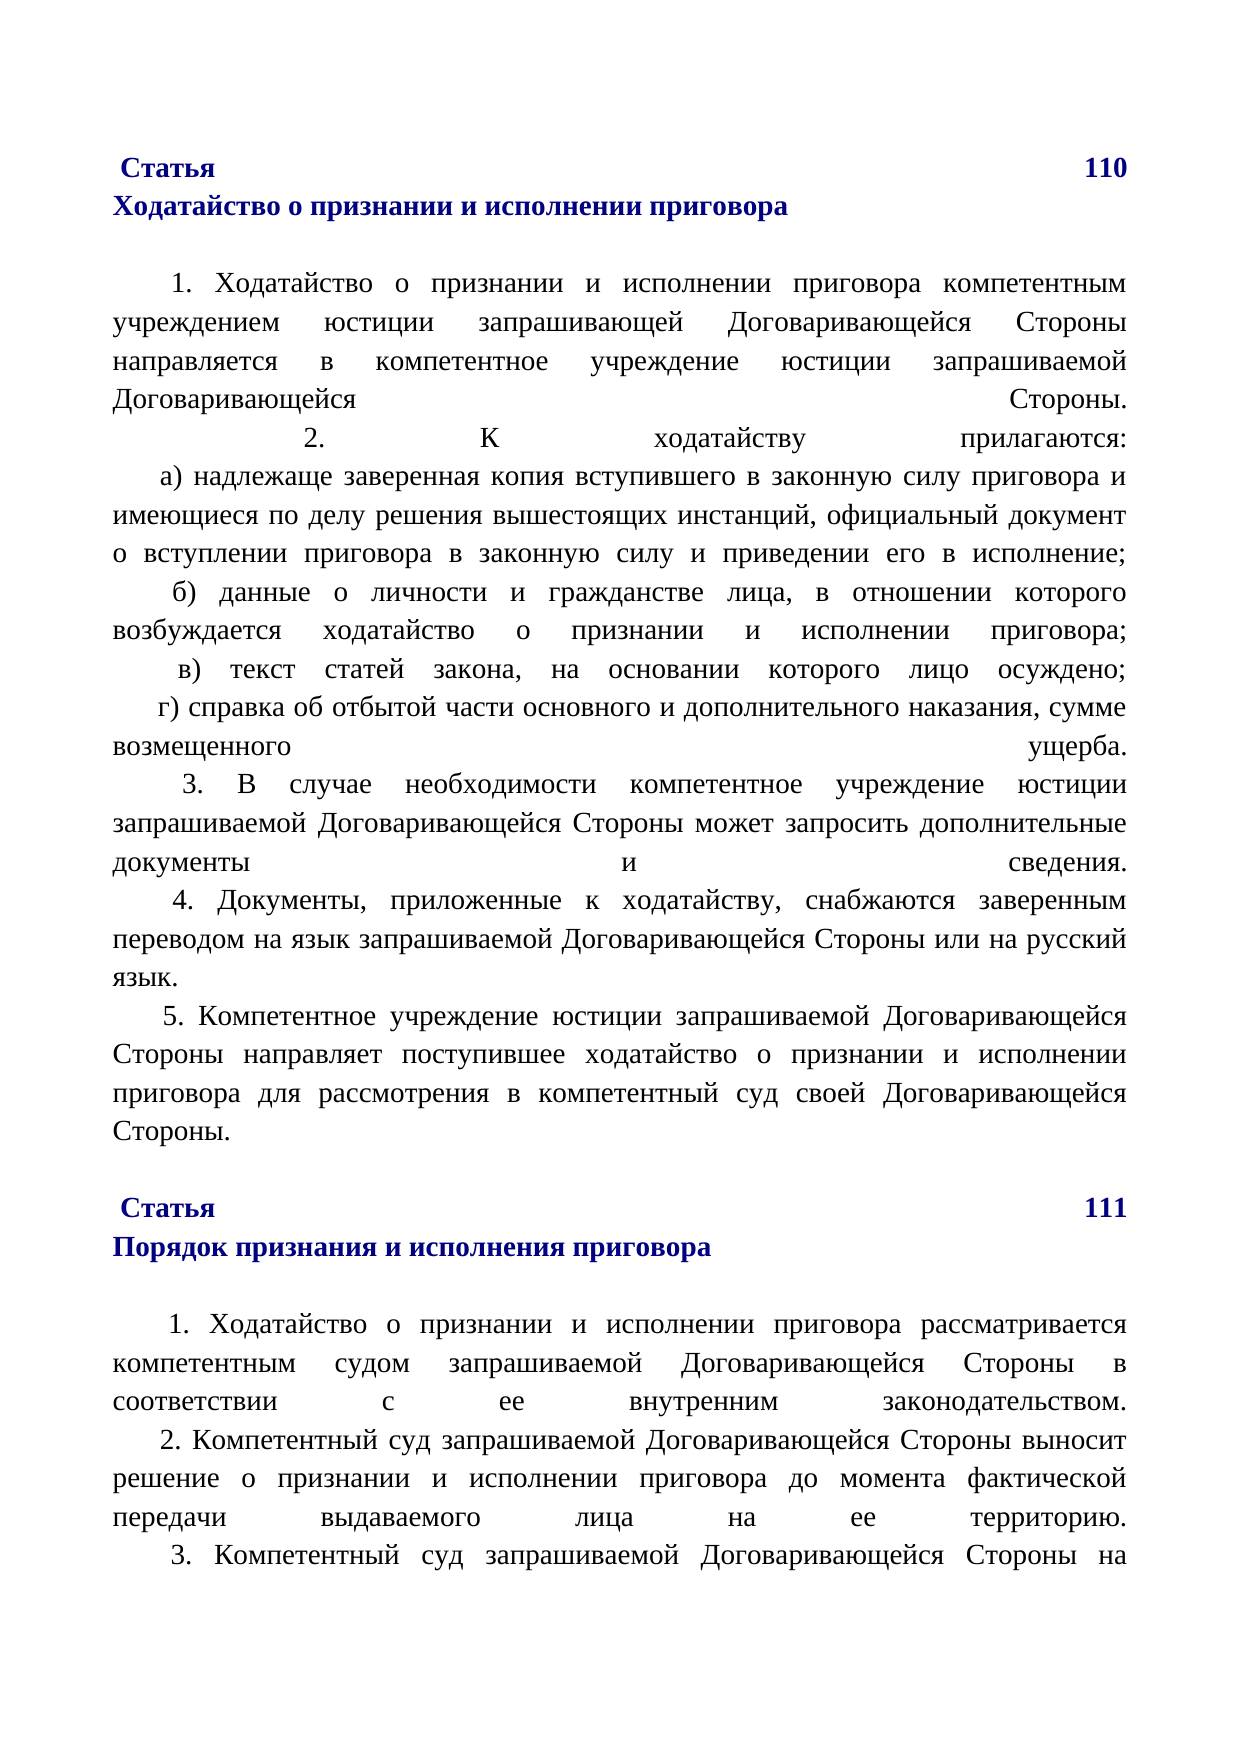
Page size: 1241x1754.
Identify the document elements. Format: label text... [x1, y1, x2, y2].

text Статья 110 Ходатайство о признании и исполнении приговора [112, 150, 1128, 222]
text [112, 1306, 1128, 1571]
text 1. Ходатайство о признании и исполнении приговора компетентным учреждением юстиции запрашивающей Договаривающейся Стороны направляется в компетентное учреждение юстиции запрашиваемой Договаривающейся Стороны. 2. К ходатайству прилагаются: а) надлежаще заверенная копия вступившего в законную силу приговора и имеющиеся по делу решения вышестоящих инстанций, официальный документ о вступлении приговора в законную силу и приведении его в исполнение; б) данные о личности и гражданстве лица, в отношении которого возбуждается ходатайство о признании и исполнении приговора; в) текст статей закона, на основании которого лицо осуждено; г) справка об отбытой части основного и дополнительного наказания, сумме возмещенного ущерба. 3. В случае необходимости компетентное учреждение юстиции запрашиваемой Договаривающейся Стороны может запросить дополнительные документы и сведения. 4. Документы, приложенные к ходатайству, снабжаются заверенным переводом на язык запрашиваемой Договаривающейся Стороны или на русский язык. 5. Компетентное учреждение юстиции запрашиваемой Договаривающейся Стороны направляет поступившее ходатайство о признании и исполнении приговора для рассмотрения в компетентный суд своей Договаривающейся Стороны. [112, 266, 1128, 1147]
text Статья 111 Порядок признания и исполнения приговора [112, 1191, 1128, 1263]
